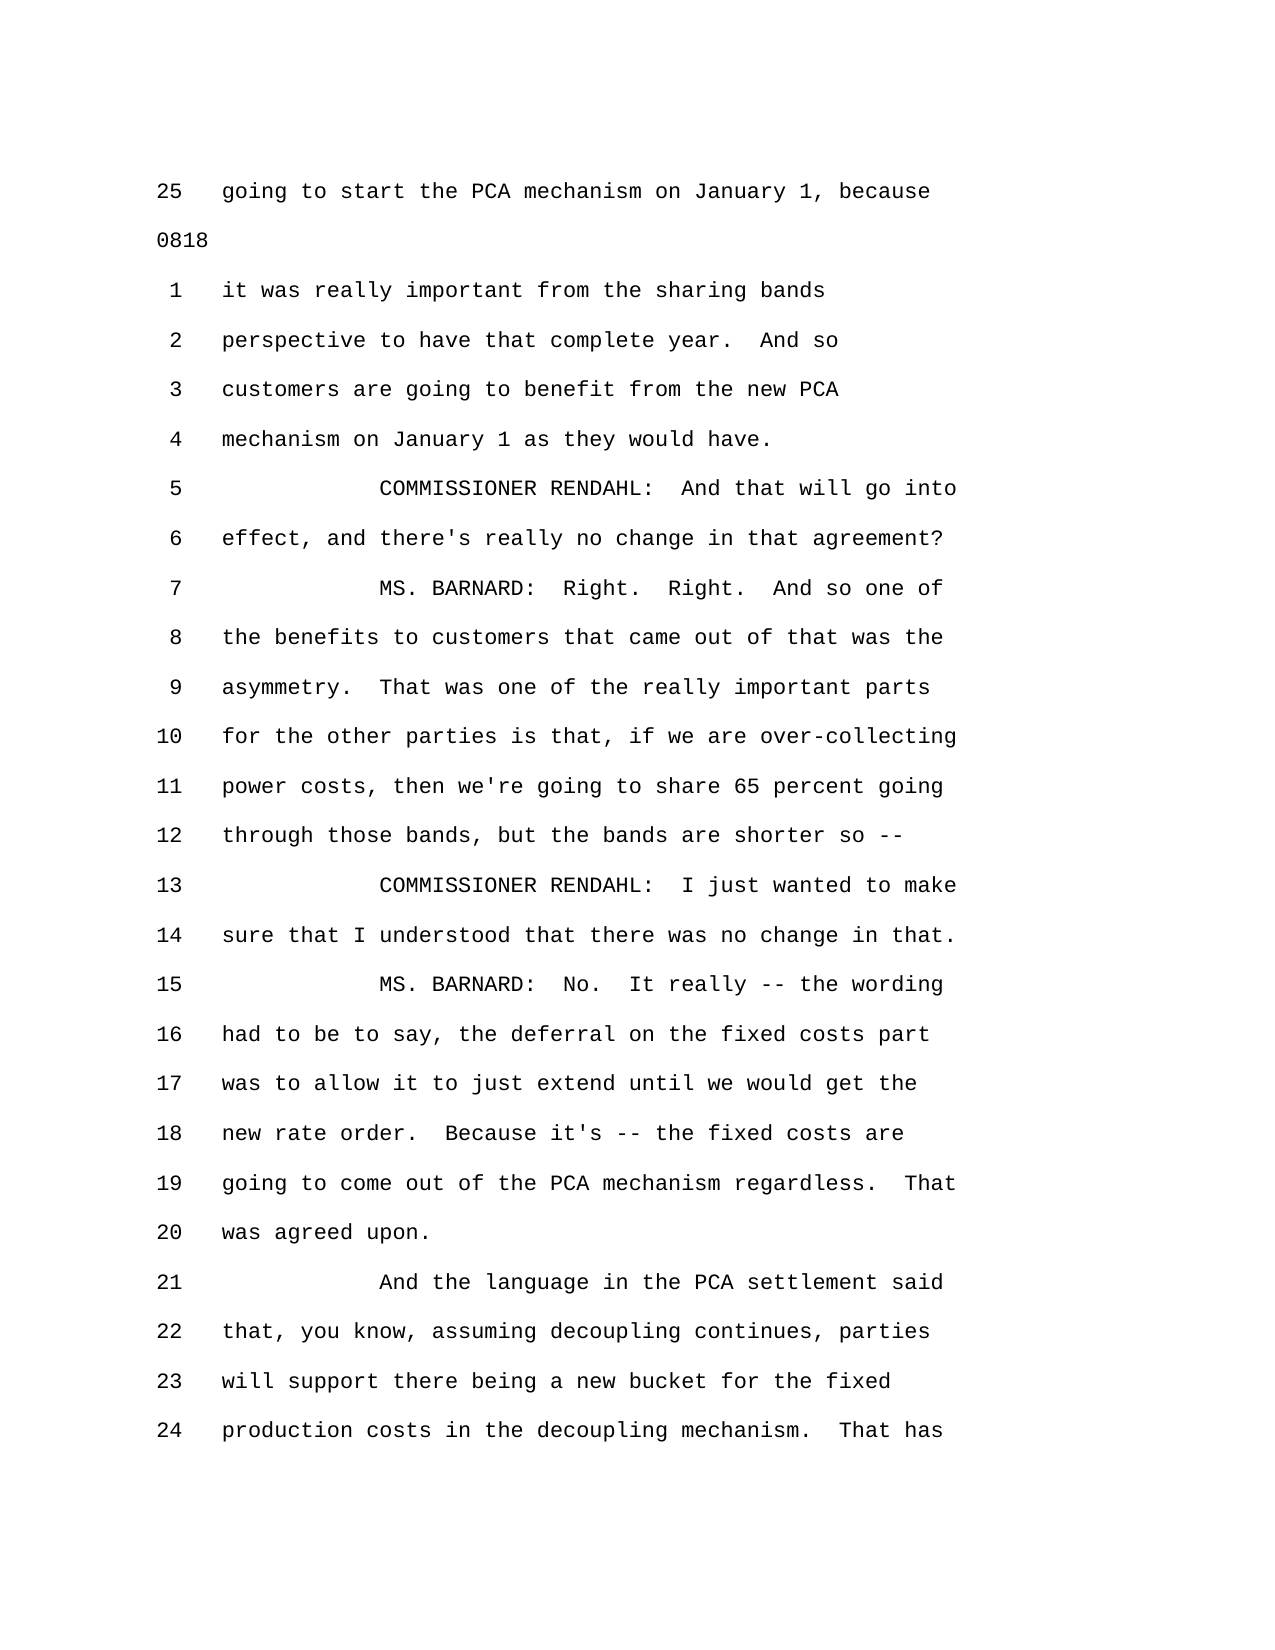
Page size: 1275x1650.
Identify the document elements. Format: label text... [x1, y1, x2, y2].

text 13 COMMISSIONER RENDAHL: I just wanted to make [156, 874, 1119, 899]
text 0818 [156, 229, 1119, 254]
text 25 going to start the PCA mechanism on January 1, because [156, 180, 1119, 205]
text 1 it was really important from the sharing bands [156, 279, 1119, 304]
text 3 customers are going to benefit from the new PCA [156, 378, 1119, 403]
text 16 had to be to say, the deferral on the fixed costs part [156, 1023, 1119, 1048]
text 9 asymmetry. That was one of the really important parts [156, 676, 1119, 701]
text 6 effect, and there's really no change in that agreement? [156, 527, 1119, 552]
text 14 sure that I understood that there was no change in that. [156, 924, 1119, 948]
text 18 new rate order. Because it's -- the fixed costs are [156, 1122, 1119, 1147]
text 19 going to come out of the PCA mechanism regardless. That [156, 1172, 1119, 1196]
text 15 MS. BARNARD: No. It really -- the wording [156, 973, 1119, 998]
text 12 through those bands, but the bands are shorter so -- [156, 824, 1119, 849]
text 11 power costs, then we're going to share 65 percent going [156, 775, 1119, 800]
text 17 was to allow it to just extend until we would get the [156, 1072, 1119, 1097]
text 10 for the other parties is that, if we are over-collecting [156, 725, 1119, 750]
text 22 that, you know, assuming decoupling continues, parties [156, 1320, 1119, 1345]
text 8 the benefits to customers that came out of that was the [156, 626, 1119, 651]
text 7 MS. BARNARD: Right. Right. And so one of [156, 577, 1119, 601]
text 24 production costs in the decoupling mechanism. That has [156, 1419, 1119, 1444]
text 5 COMMISSIONER RENDAHL: And that will go into [156, 477, 1119, 502]
text 21 And the language in the PCA settlement said [156, 1271, 1119, 1296]
text 2 perspective to have that complete year. And so [156, 329, 1119, 353]
text 23 will support there being a new bucket for the fixed [156, 1370, 1119, 1395]
text 20 was agreed upon. [156, 1221, 1119, 1246]
text 4 mechanism on January 1 as they would have. [156, 428, 1119, 453]
